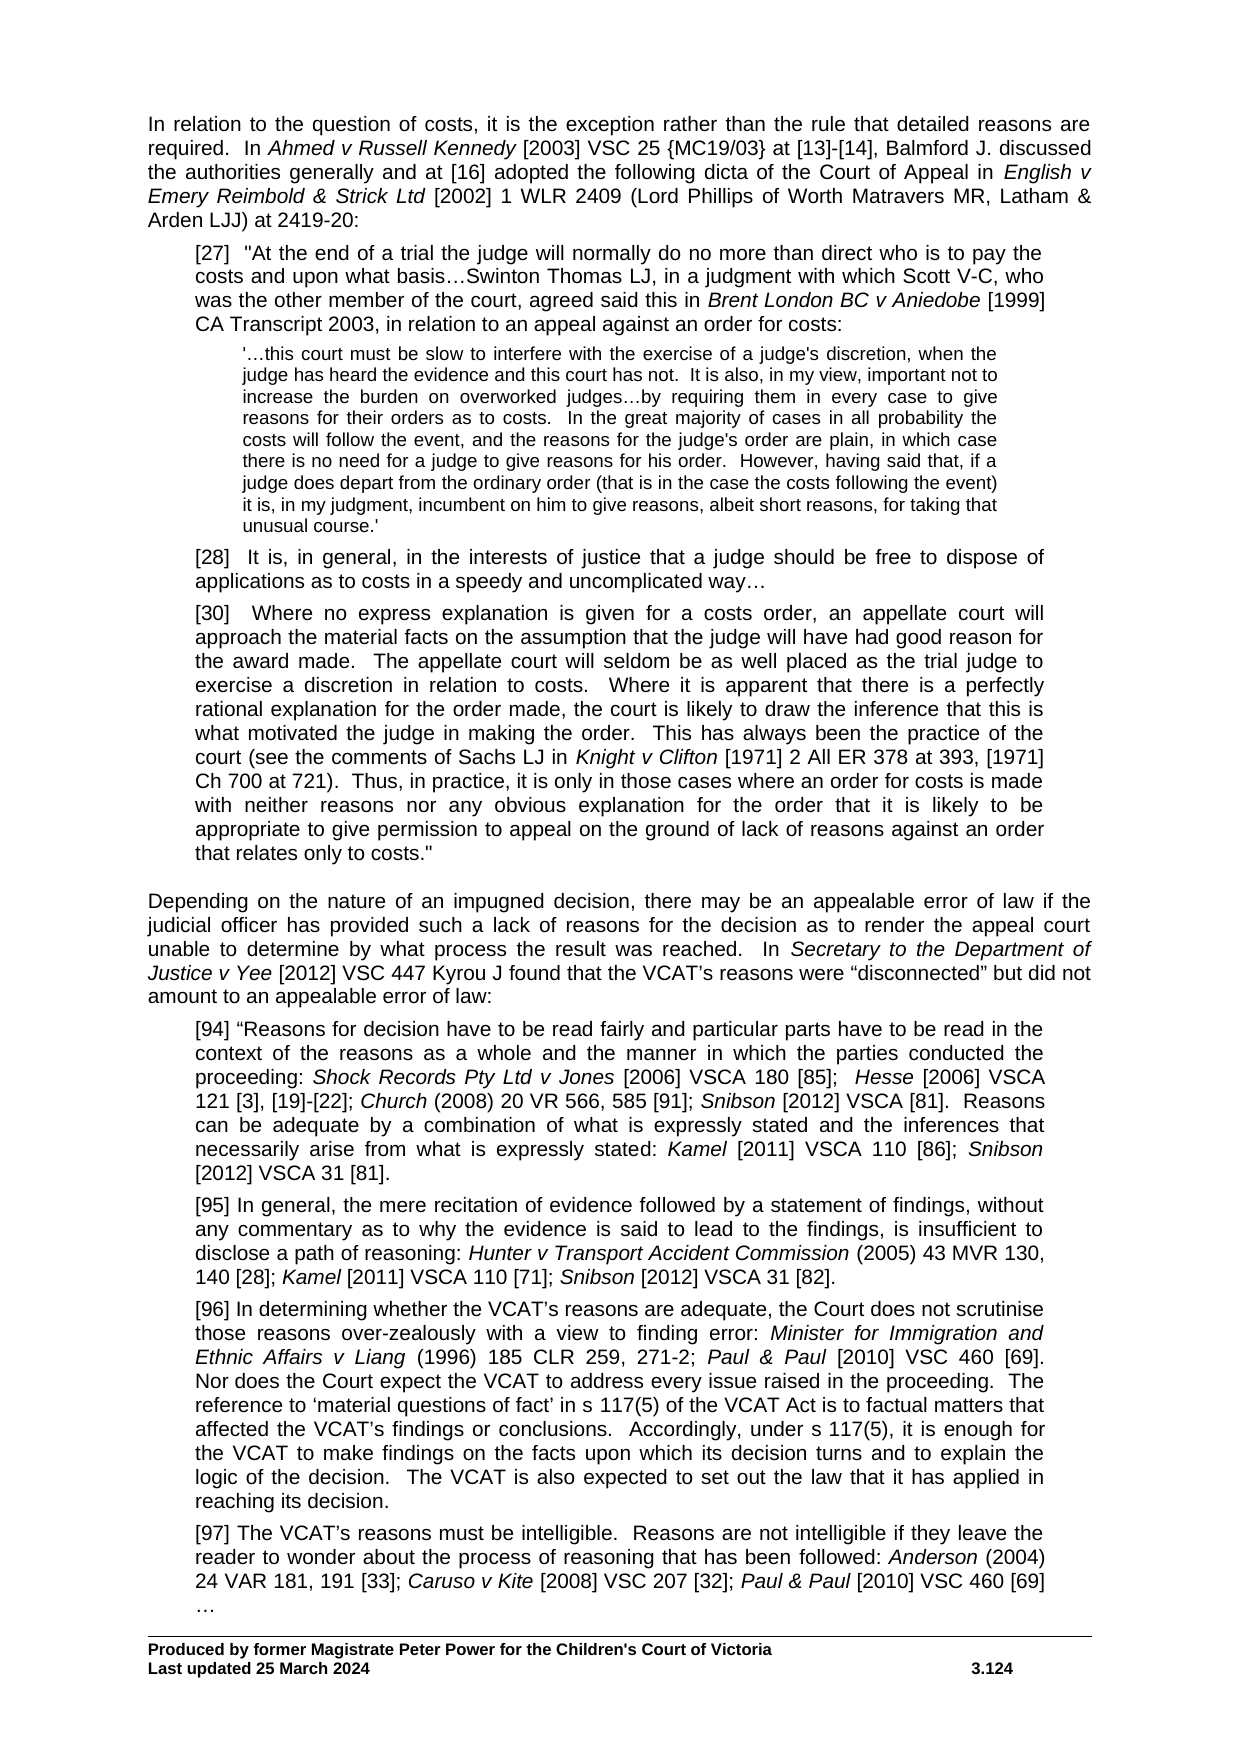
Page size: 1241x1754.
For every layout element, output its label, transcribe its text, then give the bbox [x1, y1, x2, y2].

text [97] The VCAT’s reasons must be intelligible. Reasons are not intelligible if they leave the reader to wonder about the process of reasoning that has been followed: Anderson (2004) 24 VAR 181, 191 [33]; Caruso v Kite [2008] VSC 207 [32]; Paul & Paul [2010] VSC 460 [69]… [195, 1521, 1045, 1617]
text [95] In general, the mere recitation of evidence followed by a statement of findings, without any commentary as to why the evidence is said to lead to the findings, is insufficient to disclose a path of reasoning: Hunter v Transport Accident Commission (2005) 43 MVR 130, 140 [28]; Kamel [2011] VSCA 110 [71]; Snibson [2012] VSCA 31 [82]. [195, 1193, 1045, 1288]
text '…this court must be slow to interfere with the exercise of a judge's discretion, when the judge has heard the evidence and this court has not. It is also, in my view, important not to increase the burden on overworked judges…by requiring them in every case to give reasons for their orders as to costs. In the great majority of cases in all probability the costs will follow the event, and the reasons for the judge's order are plain, in which case there is no need for a judge to give reasons for his order. However, having said that, if a judge does depart from the ordinary order (that is in the case the costs following the event) it is, in my judgment, incumbent on him to give reasons, albeit short reasons, for taking that unusual course.' [242, 342, 998, 536]
text Depending on the nature of an impugned decision, there may be an appealable error of law if the judicial officer has provided such a lack of reasons for the decision as to render the appeal court unable to determine by what process the result was reached. In Secretary to the Department of Justice v Yee [2012] VSC 447 Kyrou J found that the VCAT’s reasons were “disconnected” but did not amount to an appealable error of law: [148, 888, 1092, 1008]
text [28] It is, in general, in the interests of justice that a judge should be free to dispose of applications as to costs in a speedy and uncomplicated way… [195, 545, 1045, 593]
text [94] “Reasons for decision have to be read fairly and particular parts have to be read in the context of the reasons as a whole and the manner in which the parties conducted the proceeding: Shock Records Pty Ltd v Jones [2006] VSCA 180 [85]; Hesse [2006] VSCA 121 [3], [19]-[22]; Church (2008) 20 VR 566, 585 [91]; Snibson [2012] VSCA [81]. Reasons can be adequate by a combination of what is expressly stated and the inferences that necessarily arise from what is expressly stated: Kamel [2011] VSCA 110 [86]; Snibson [2012] VSCA 31 [81]. [195, 1017, 1045, 1184]
text [96] In determining whether the VCAT’s reasons are adequate, the Court does not scrutinise those reasons over-zealously with a view to finding error: Minister for Immigration and Ethnic Affairs v Liang (1996) 185 CLR 259, 271-2; Paul & Paul [2010] VSC 460 [69]. Nor does the Court expect the VCAT to address every issue raised in the proceeding. The reference to ‘material questions of fact’ in s 117(5) of the VCAT Act is to factual matters that affected the VCAT’s findings or conclusions. Accordingly, under s 117(5), it is enough for the VCAT to make findings on the facts upon which its decision turns and to explain the logic of the decision. The VCAT is also expected to set out the law that it has applied in reaching its decision. [195, 1297, 1045, 1512]
text [27] "At the end of a trial the judge will normally do no more than direct who is to pay the costs and upon what basis…Swinton Thomas LJ, in a judgment with which Scott V-C, who was the other member of the court, agreed said this in Brent London BC v Aniedobe [1999] CA Transcript 2003, in relation to an appeal against an order for costs: [195, 240, 1045, 336]
text In relation to the question of costs, it is the exception rather than the rule that detailed reasons are required. In Ahmed v Russell Kennedy [2003] VSC 25 {MC19/03} at [13]-[14], Balmford J. discussed the authorities generally and at [16] adopted the following dicta of the Court of Appeal in English v Emery Reimbold & Strick Ltd [2002] 1 WLR 2409 (Lord Phillips of Worth Matravers MR, Latham & Arden LJJ) at 2419-20: [148, 112, 1092, 232]
text [30] Where no express explanation is given for a costs order, an appellate court will approach the material facts on the assumption that the judge will have had good reason for the award made. The appellate court will seldom be as well placed as the trial judge to exercise a discretion in relation to costs. Where it is apparent that there is a perfectly rational explanation for the order made, the court is likely to draw the inference that this is what motivated the judge in making the order. This has always been the practice of the court (see the comments of Sachs LJ in Knight v [1971] 2 All ER 378 at 393, [1971] Ch 700 at 721). Thus, in practice, it is only in those cases where an order for costs is made with neither reasons nor any obvious explanation for the order that it is likely to be appropriate to give permission to appeal on the ground of lack of reasons against an order that relates only to costs." [195, 601, 1045, 864]
